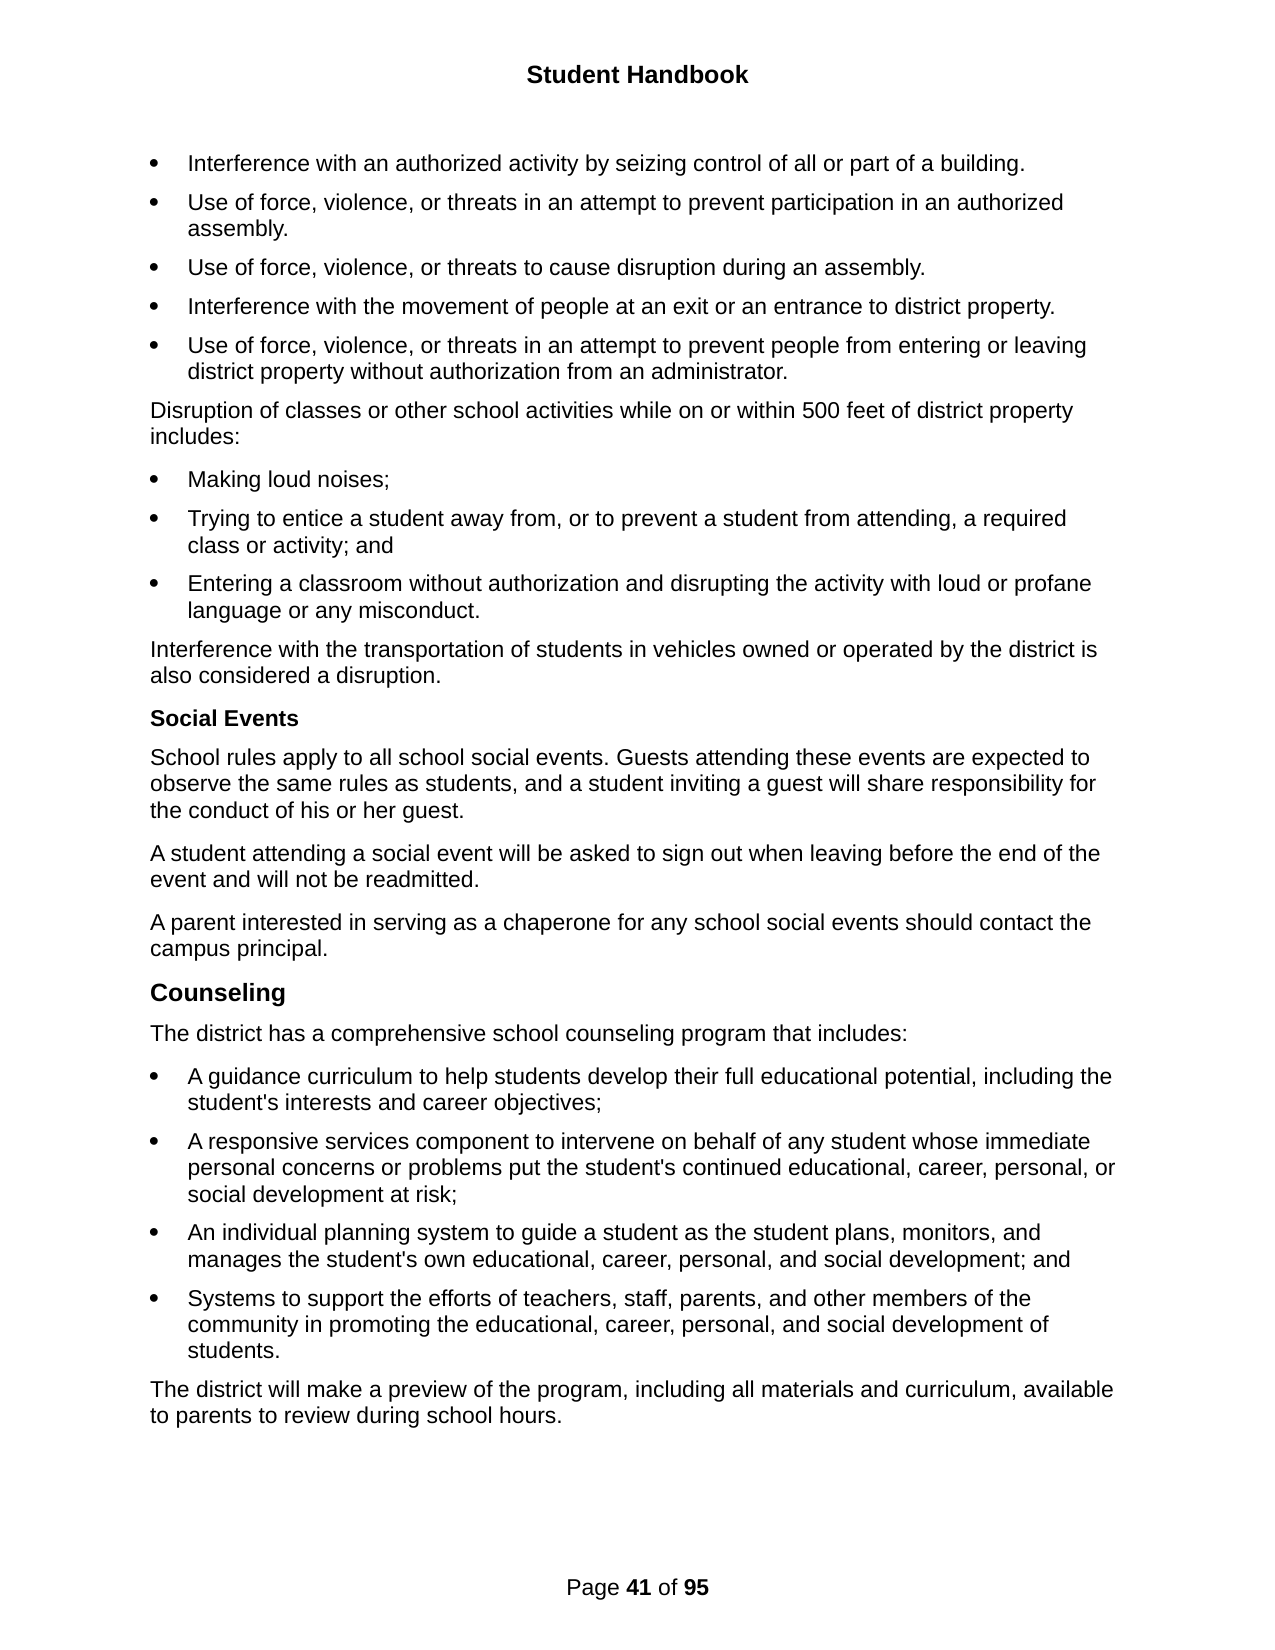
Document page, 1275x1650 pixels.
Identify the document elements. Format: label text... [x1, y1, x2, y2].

text Disruption of classes or other school activities while on or within 500 feet of district property includes: [150, 397, 1125, 450]
list A responsive services component to intervene on behalf of any student whose immediate personal concerns or problems put the student's continued educational, career, personal, or social development at risk; [150, 1128, 1125, 1207]
list Use of force, violence, or threats in an attempt to prevent people from entering or leaving district property without authorization from an administrator. [150, 332, 1125, 384]
list Making loud noises; [150, 466, 1125, 493]
list Entering a classroom without authorization and disrupting the activity with loud or profane language or any misconduct. [150, 570, 1125, 623]
subtitle Counseling [150, 978, 1125, 1007]
subtitle Social Events [150, 705, 1125, 731]
text The district has a comprehensive school counseling program that includes: [150, 1019, 1125, 1046]
list Use of force, violence, or threats to cause disruption during an assembly. [150, 254, 1125, 280]
text School rules apply to all school social events. Guests attending these events are expected to observe the same rules as students, and a student inviting a guest will share responsibility for the conduct of his or her guest. [150, 744, 1125, 823]
list Systems to support the efforts of teachers, staff, parents, and other members of the community in promoting the educational, career, personal, and social development of students. [150, 1284, 1125, 1364]
text A parent interested in serving as a chaperone for any school social events should contact the campus principal. [150, 909, 1125, 962]
list Use of force, violence, or threats in an attempt to prevent participation in an authorized assembly. [150, 189, 1125, 242]
list An individual planning system to guide a student as the student plans, monitors, and manages the student's own educational, career, personal, and social development; and [150, 1219, 1125, 1272]
text A student attending a social event will be asked to sign out when leaving before the end of the event and will not be readmitted. [150, 839, 1125, 892]
text The district will make a preview of the program, including all materials and curriculum, available to parents to review during school hours. [150, 1376, 1125, 1429]
list Trying to entice a student away from, or to prevent a student from attending, a required class or activity; and [150, 505, 1125, 558]
list Interference with the movement of people at an exit or an entrance to district property. [150, 293, 1125, 319]
list A guidance curriculum to help students develop their full educational potential, including the student's interests and career objectives; [150, 1063, 1125, 1115]
text Interference with the transportation of students in vehicles owned or operated by the district is also considered a disruption. [150, 636, 1125, 688]
list Interference with an authorized activity by seizing control of all or part of a building. [150, 150, 1125, 176]
